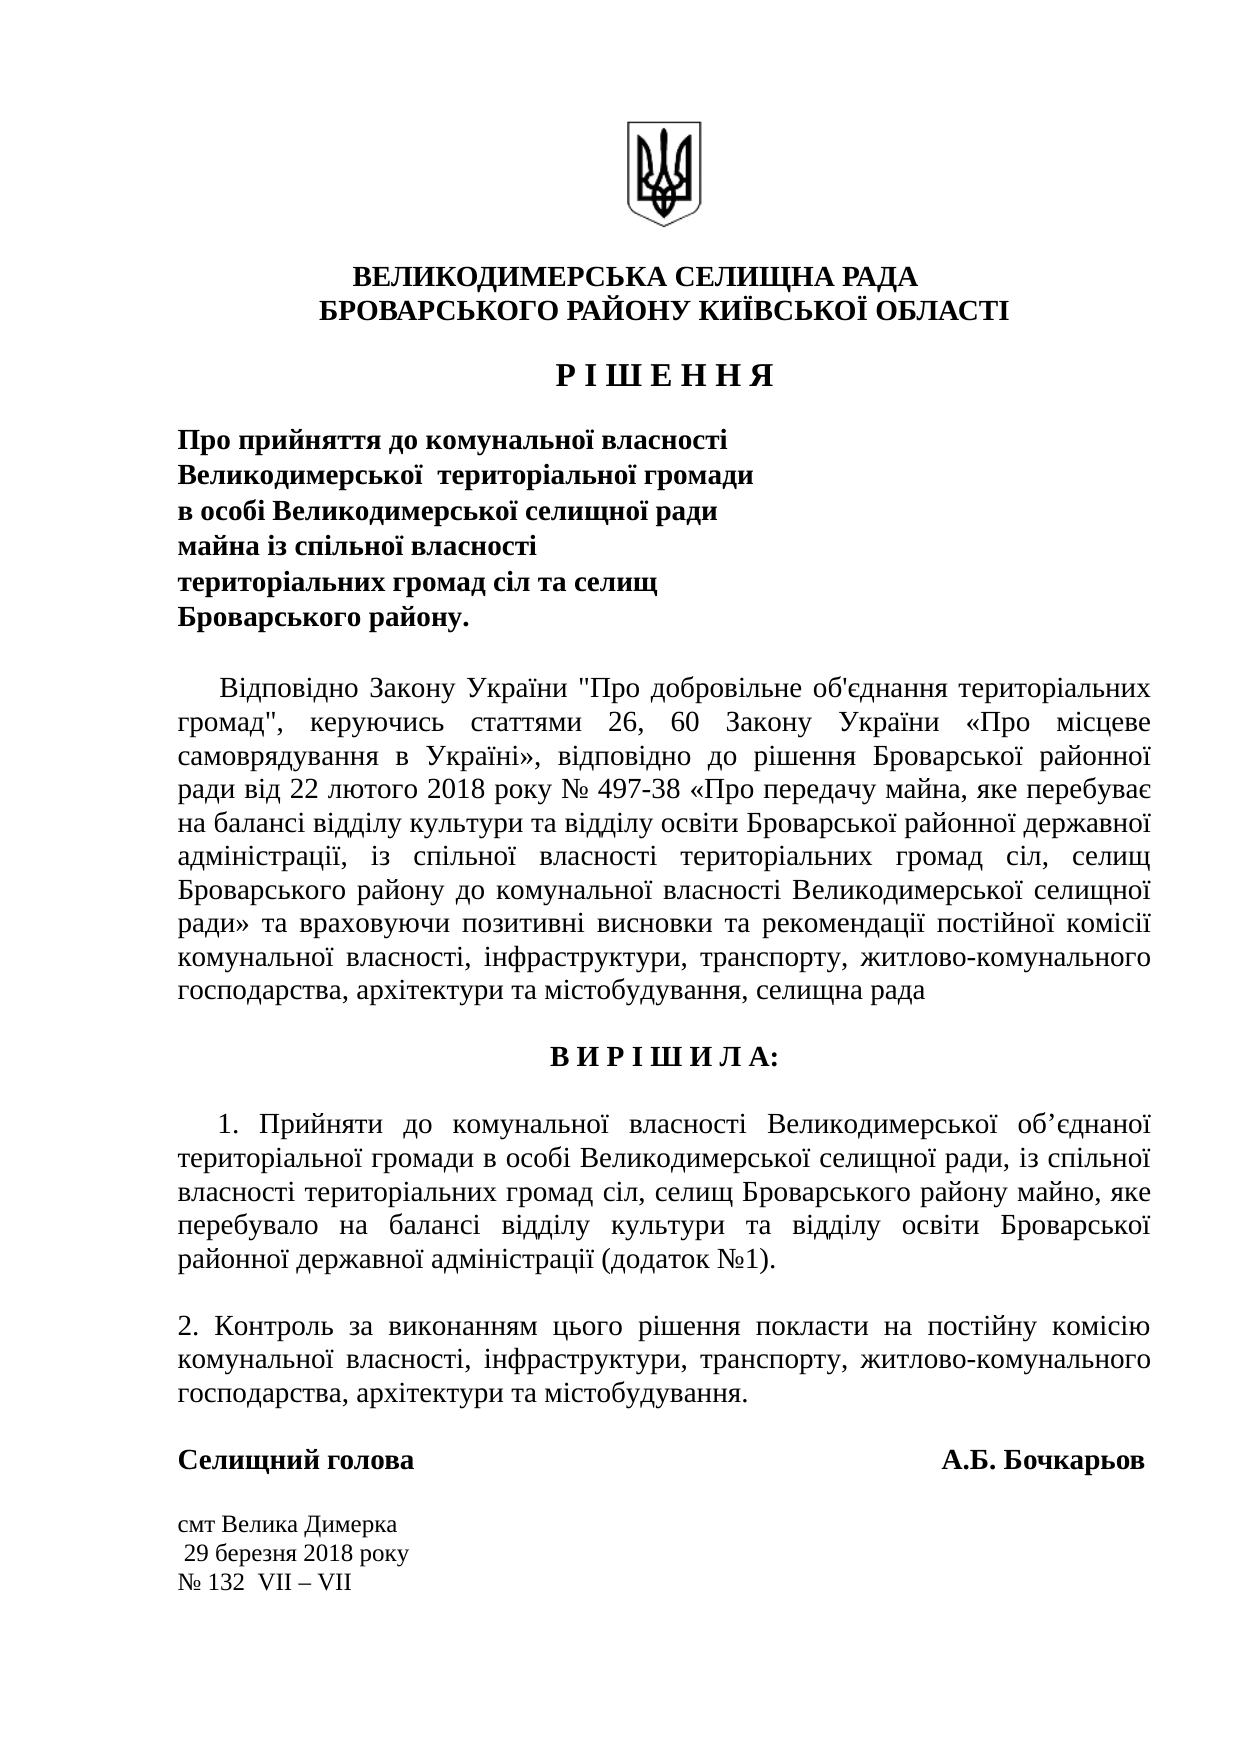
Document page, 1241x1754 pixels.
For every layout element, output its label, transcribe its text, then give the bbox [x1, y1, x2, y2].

text ВЕЛИКОДИМЕРСЬКА СЕЛИЩНА РАДА [177, 259, 1152, 293]
text 29 березня 2018 року [177, 1538, 1152, 1567]
picture [620, 118, 709, 231]
text 2. Контроль за виконанням цього рішення покласти на постійну комісію комунальної власності, інфраструктури, транспорту, житлово-комунального господарства, архітектури та містобудування. [177, 1308, 1152, 1408]
text територіальних громад сіл та селищ [177, 564, 1152, 598]
text Броварського району. [177, 599, 1152, 633]
text смт Велика Димерка [177, 1509, 1152, 1538]
text В И Р І Ш И Л А: [177, 1039, 1152, 1073]
text 1. Прийняти до комунальної власності Великодимерської об’єднаної територіальної громади в особі Великодимерської селищної ради, із спільної власності територіальних громад сіл, селищ Броварського району майно, яке перебувало на балансі відділу культури та відділу освіти Броварської районної державної адміністрації (додаток №1). [177, 1107, 1152, 1274]
text майна із спільної власності [177, 528, 1152, 562]
text Великодимерської територіальної громади [177, 457, 1152, 491]
text Відповідно Закону України "Про добровільне об'єднання територіальних громад", керуючись статтями 26, 60 Закону України «Про місцеве самоврядування в Україні», відповідно до рішення Броварської районної ради від 22 лютого 2018 року № 497-38 «Про передачу майна, яке перебуває на балансі відділу культури та відділу освіти Броварської районної державної адміністрації, із спільної власності територіальних громад сіл, селищ Броварського району до комунальної власності Великодимерської селищної ради» та враховуючи позитивні висновки та рекомендації постійної комісії комунальної власності, інфраструктури, транспорту, житлово-комунального господарства, архітектури та містобудування, селищна рада [177, 671, 1152, 1006]
text Р І Ш Е Н Н Я [177, 355, 1152, 393]
text № 132 VII – VІІ [177, 1567, 1152, 1595]
text Селищний голова А.Б. Бочкарьов [177, 1442, 1152, 1476]
text в особі Великодимерської селищної ради [177, 493, 1152, 527]
text Про прийняття до комунальної власності [177, 422, 1152, 456]
text БРОВАРСЬКОГО РАЙОНУ КИЇВСЬКОЇ ОБЛАСТІ [177, 293, 1152, 326]
